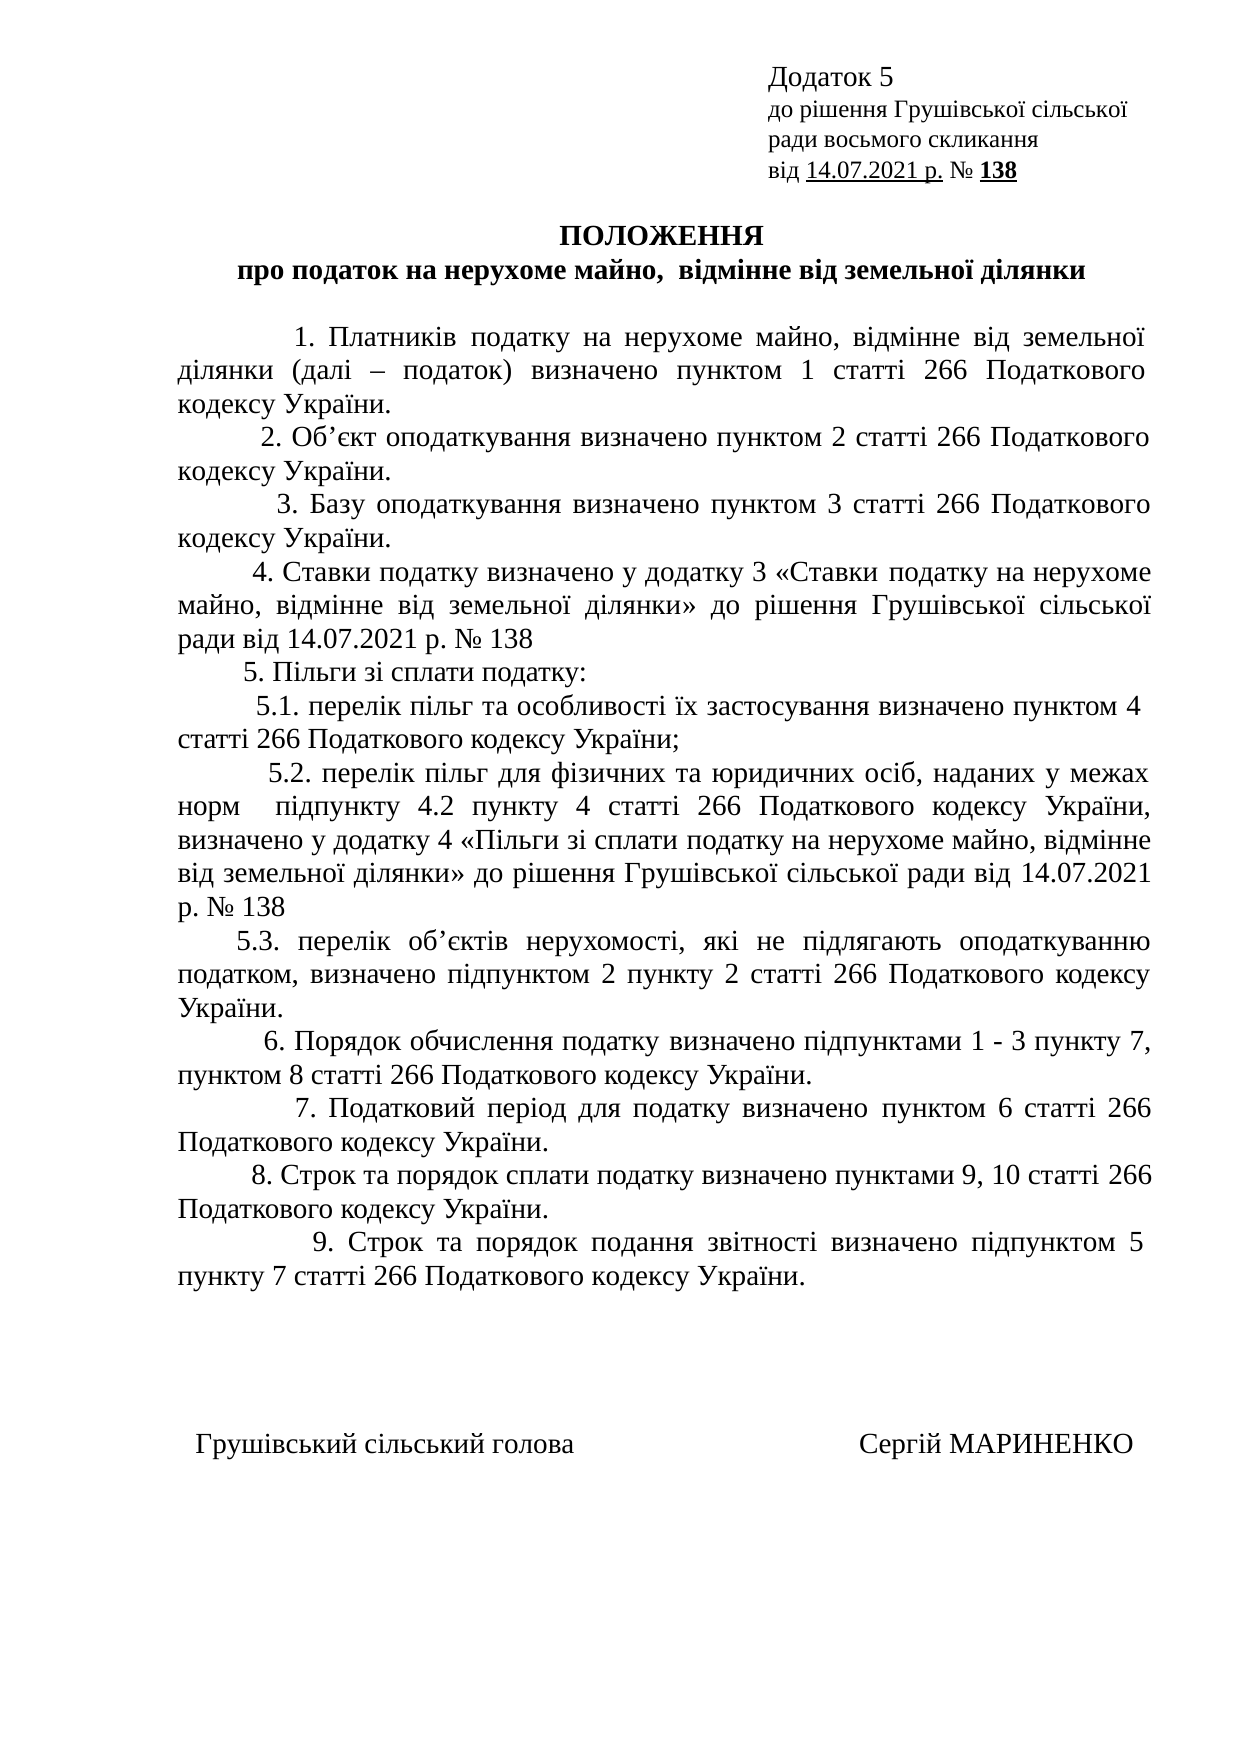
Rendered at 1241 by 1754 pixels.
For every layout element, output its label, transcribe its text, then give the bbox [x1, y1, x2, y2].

text ПОЛОЖЕННЯ про податок на нерухоме майно, відмінне від земельної ділянки [177, 218, 1146, 285]
text 5.1. перелік пільг та особливості їх застосування визначено пунктом 4 статті 266 Податкового кодексу України; [177, 688, 1152, 755]
text 4. Ставки податку визначено у додатку 3 «Ставки податку на нерухоме майно, відмінне від земельної ділянки» до рішення Грушівської сільської ради від 14.07.2021 р. № 138 [177, 554, 1152, 654]
text 9. Строк та порядок подання звітності визначено підпунктом 5 пункту 7 статті 266 Податкового кодексу України. [177, 1224, 1146, 1292]
text 1. Платників податку на нерухоме майно, відмінне від земельної ділянки (далі – податок) визначено пунктом 1 статті 266 Податкового кодексу України. [177, 319, 1146, 419]
text Грушівський сільський голова Сергій МАРИНЕНКО [177, 1426, 1152, 1459]
text Додаток 5 [768, 59, 1152, 93]
text 3. Базу оподаткування визначено пунктом 3 статті 266 Податкового кодексу України. [177, 487, 1152, 554]
text від 14.07.2021 р. № 138 [768, 154, 1131, 185]
text 5. Пільги зі сплати податку: [177, 654, 1152, 688]
text 8. Строк та порядок сплати податку визначено пунктами 9, 10 статті 266 Податкового кодексу України. [177, 1157, 1152, 1224]
text 5.2. перелік пільг для фізичних та юридичних осіб, наданих у межах норм підпункту 4.2 пункту 4 статті 266 Податкового кодексу України, визначено у додатку 4 «Пільги зі сплати податку на нерухоме майно, відмінне від земельної ділянки» до рішення Грушівської сільської ради від 14.07.2021 р. № 138 [177, 755, 1152, 923]
text 7. Податковий період для податку визначено пунктом 6 статті 266 Податкового кодексу України. [177, 1090, 1152, 1157]
text 5.3. перелік об’єктів нерухомості, які не підлягають оподаткуванню податком, визначено підпунктом 2 пункту 2 статті 266 Податкового кодексу України. [177, 923, 1152, 1023]
text 6. Порядок обчислення податку визначено підпунктами 1 - 3 пункту 7, пунктом 8 статті 266 Податкового кодексу України. [177, 1023, 1152, 1090]
text до рішення Грушівської сільської ради восьмого скликання [768, 93, 1131, 154]
text 2. Об’єкт оподаткування визначено пунктом 2 статті 266 Податкового кодексу України. [177, 419, 1152, 487]
